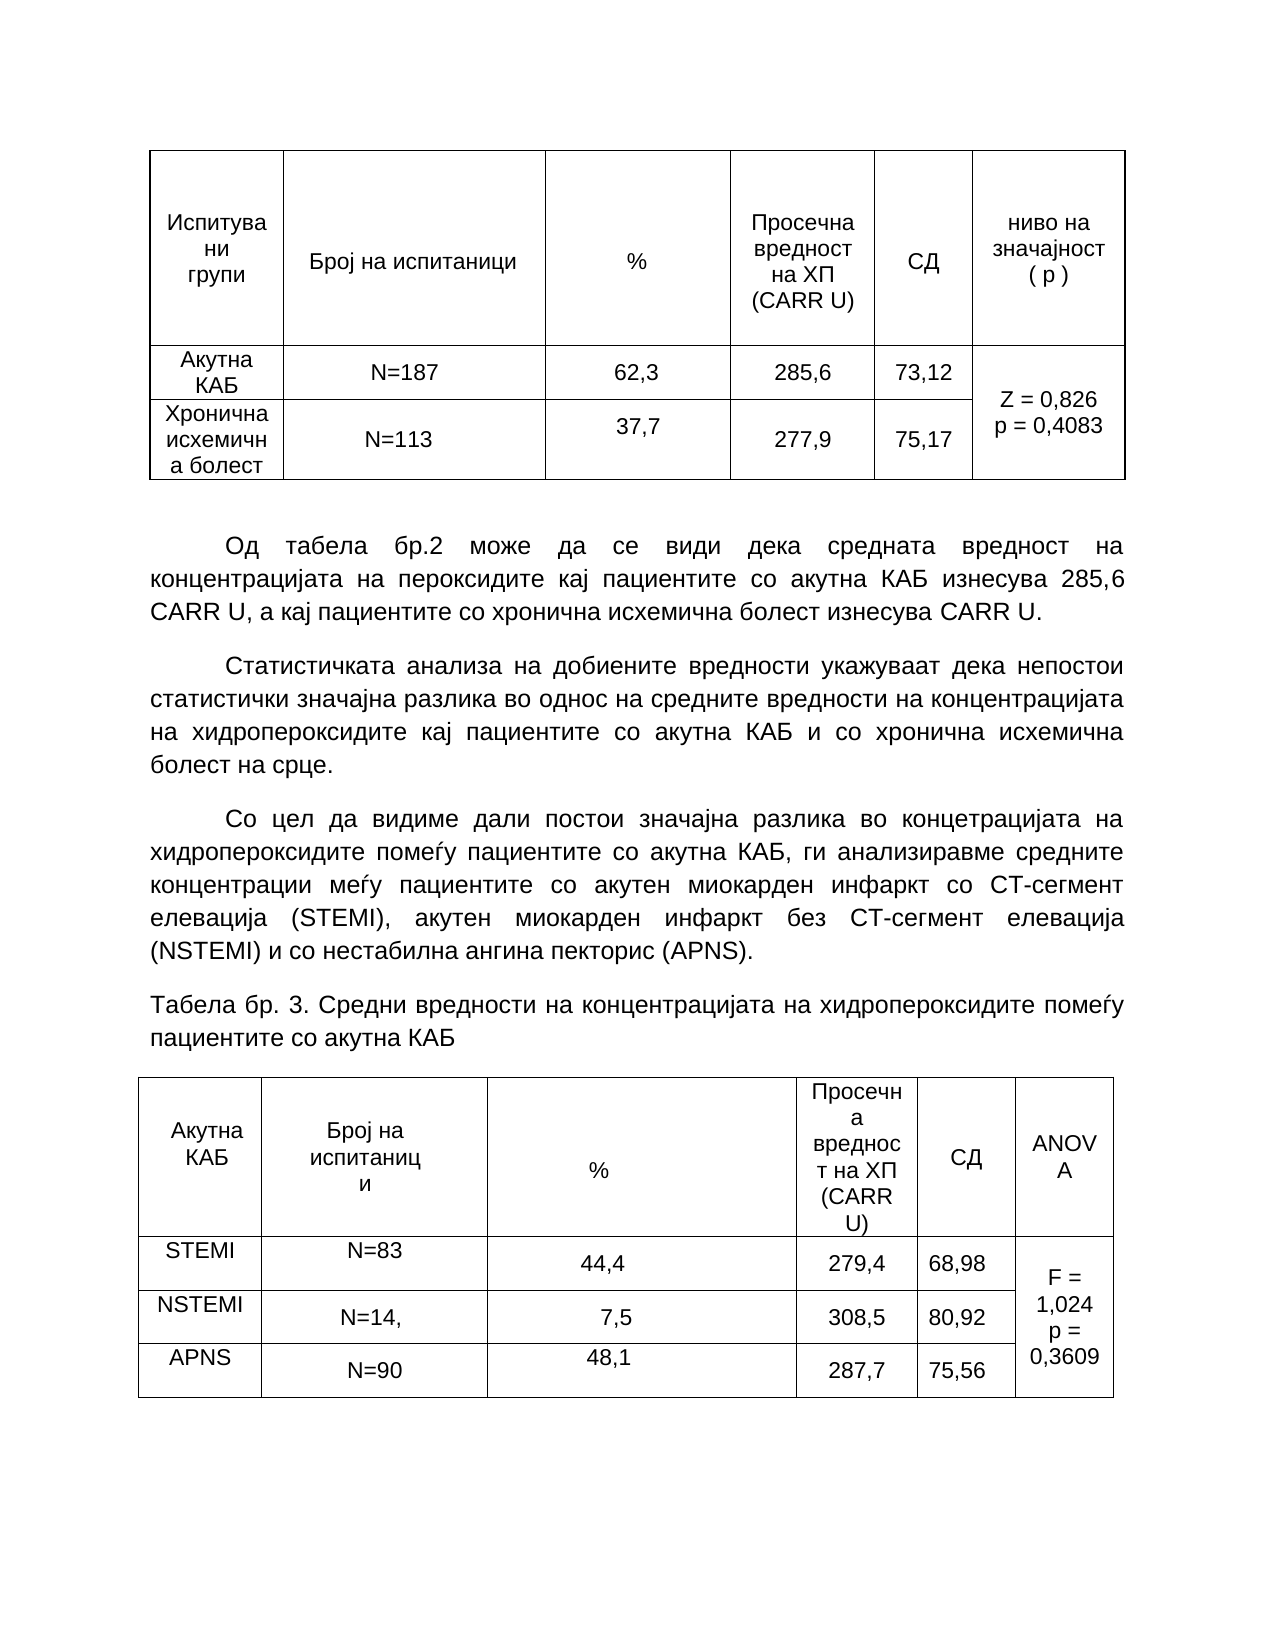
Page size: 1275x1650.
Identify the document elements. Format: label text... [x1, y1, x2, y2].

table_cell 62,3 [546, 346, 730, 399]
table_header Број на испитаници [262, 1078, 487, 1236]
table_header ANOVA [1016, 1078, 1113, 1236]
table_cell 80,92 [918, 1291, 1015, 1343]
table_cell 287,7 [797, 1344, 917, 1397]
table_cell STEMI [139, 1237, 261, 1289]
table_header Акутна КАБ [139, 1078, 261, 1236]
table_cell 277,9 [731, 400, 874, 479]
table_cell NSTEMI [139, 1291, 261, 1343]
table_header Просечна вредност на ХП (CARR U) [797, 1078, 917, 1236]
table_header ниво на значајност ( p ) [973, 151, 1124, 345]
table_header % [546, 151, 730, 345]
table_cell N=187 [284, 346, 545, 399]
table_cell F = 1,024 p = 0,3609 [1016, 1237, 1113, 1397]
table_header % [488, 1078, 796, 1236]
table_cell N=83 [262, 1237, 487, 1289]
text Табела бр. 3. Средни вредности на концентрацијата на хидропероксидите помеѓу пациентите со акутна КАБ [150, 990, 1125, 1052]
table_cell 68,98 [918, 1237, 1015, 1289]
table_cell 44,4 [488, 1237, 796, 1289]
text Статистичката анализа на добиените вредности укажуваат дека непостои статистички значајна разлика во однос на средните вредности на концентрацијата на хидропероксидите кај пациентите со акутна КАБ и со хронична исхемична болест на срце. [150, 651, 1125, 779]
table_cell 7,5 [488, 1291, 796, 1343]
table_cell APNS [139, 1344, 261, 1397]
table_cell 279,4 [797, 1237, 917, 1289]
table_cell Акутна КАБ [151, 346, 283, 399]
table_cell 37,7 [546, 400, 730, 479]
table_cell N=90 [262, 1344, 487, 1397]
table_header СД [875, 151, 972, 345]
table_cell N=113 [284, 400, 545, 479]
table_cell Хронична исхемична болест [151, 400, 283, 479]
table_cell 75,17 [875, 400, 972, 479]
table_cell 75,56 [918, 1344, 1015, 1397]
text Од табела бр.2 може да се види дека средната вредност на концентрацијата на пероксидите кај пациентите со акутна КАБ изнесува 285,6 CARR U, а кај пациентите со хронична исхемична болест изнесува CARR U. [150, 531, 1125, 626]
table_header Испитувани групи [151, 151, 283, 345]
table_cell 285,6 [731, 346, 874, 399]
text Со цел да видиме дали постои значајна разлика во концетрацијата на хидропероксидите помеѓу пациентите со акутна КАБ, ги анализиравме средните концентрации меѓу пациентите со акутен миокарден инфаркт со СТ-сегмент елевација (STEMI), акутен миокарден инфаркт без СТ-сегмент елевација (NSTEMI) и со нестабилна ангина пекторис (APNS). [150, 804, 1125, 965]
table_cell Z = 0,826 p = 0,4083 [973, 346, 1124, 479]
table_cell 73,12 [875, 346, 972, 399]
table_header Просечна вредност на ХП (CARR U) [731, 151, 874, 345]
table_header СД [918, 1078, 1015, 1236]
table_cell N=14, [262, 1291, 487, 1343]
table_cell 48,1 [488, 1344, 796, 1397]
table_cell 308,5 [797, 1291, 917, 1343]
table_header Број на испитаници [284, 151, 545, 345]
